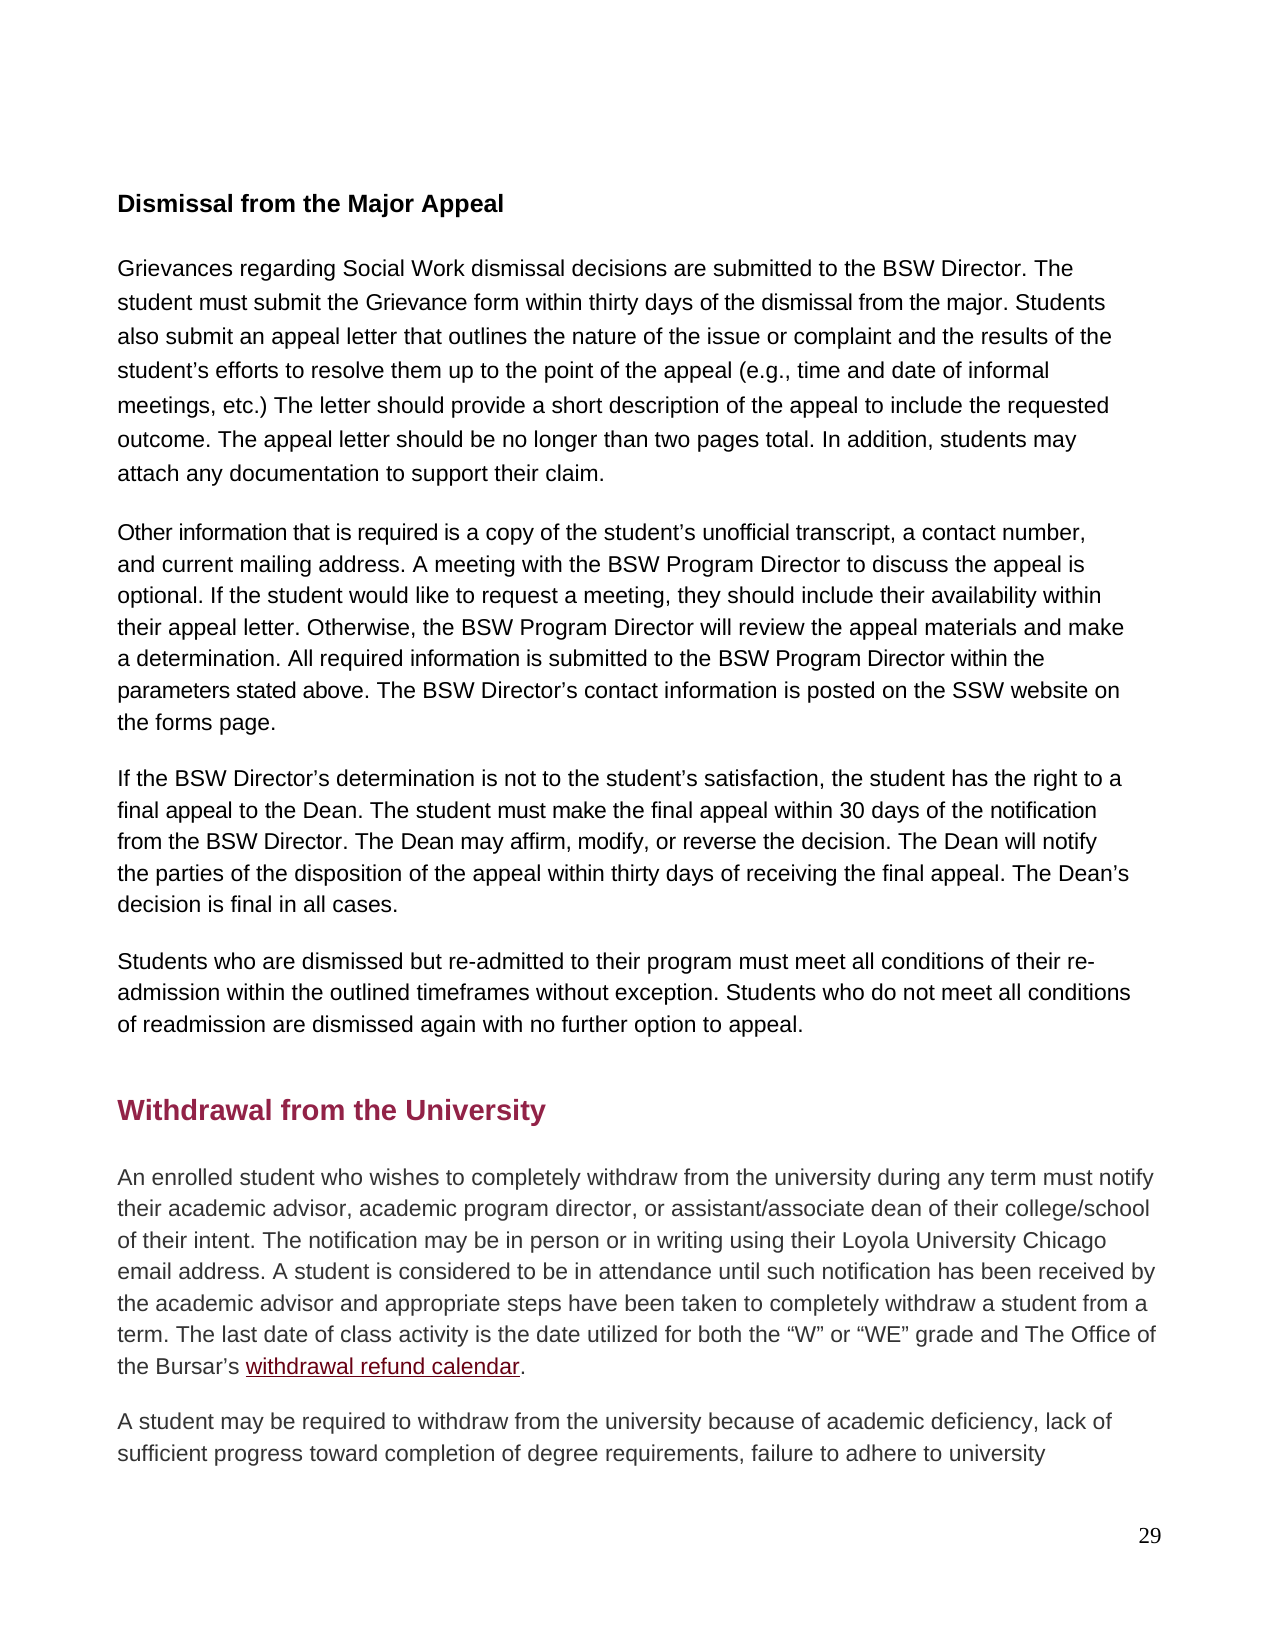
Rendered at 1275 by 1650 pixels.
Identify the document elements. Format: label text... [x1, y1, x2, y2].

text Other information that is required is a copy of the student’s unofficial transcript, a contact number, and current mailing address. A meeting with the BSW Program Director to discuss the appeal is optional. If the student would like to request a meeting, they should include their availability within their appeal letter. Otherwise, the BSW Program Director will review the appeal materials and make a determination. All required information is submitted to the BSW Program Director within the parameters stated above. The BSW Director’s contact information is posted on the SSW website on the forms page. [117, 519, 1127, 735]
text Grievances regarding Social Work dismissal decisions are submitted to the BSW Director. The student must submit the Grievance form within thirty days of the dismissal from the major. Students also submit an appeal letter that outlines the nature of the issue or complaint and the results of the student’s efforts to resolve them up to the point of the appeal (e.g., time and date of informal meetings, etc.) The letter should provide a short description of the appeal to include the requested outcome. The appeal letter should be no longer than two pages total. In addition, students may attach any documentation to support their claim. [117, 255, 1127, 486]
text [117, 1408, 1161, 1466]
text Students who are dismissed but re-admitted to their program must meet all conditions of their re- admission within the outlined timeframes without exception. Students who do not meet all conditions of readmission are dismissed again with no further option to appeal. [117, 948, 1146, 1037]
text If the BSW Director’s determination is not to the student’s satisfaction, the student has the right to a final appeal to the Dean. The student must make the final appeal within 30 days of the notification from the BSW Director. The Dean may affirm, modify, or reverse the decision. The Dean will notify the parties of the disposition of the appeal within thirty days of receiving the final appeal. The Dean’s decision is final in all cases. [117, 765, 1132, 918]
text An enrolled student who wishes to completely withdraw from the university during any term must notify their academic advisor, academic program director, or assistant/associate dean of their college/school of their intent. The notification may be in person or in writing using their Loyola University Chicago email address. A student is considered to be in attendance until such notification has been received by the academic advisor and appropriate steps have been taken to completely withdraw a student from a term. The last date of class activity is the date utilized for both the “W” or “WE” grade and The Office of the Bursar’s withdrawal refund calendar. [117, 1163, 1161, 1379]
subtitle Withdrawal from the University [117, 1092, 1161, 1126]
subtitle Dismissal from the Major Appeal [117, 189, 1161, 217]
